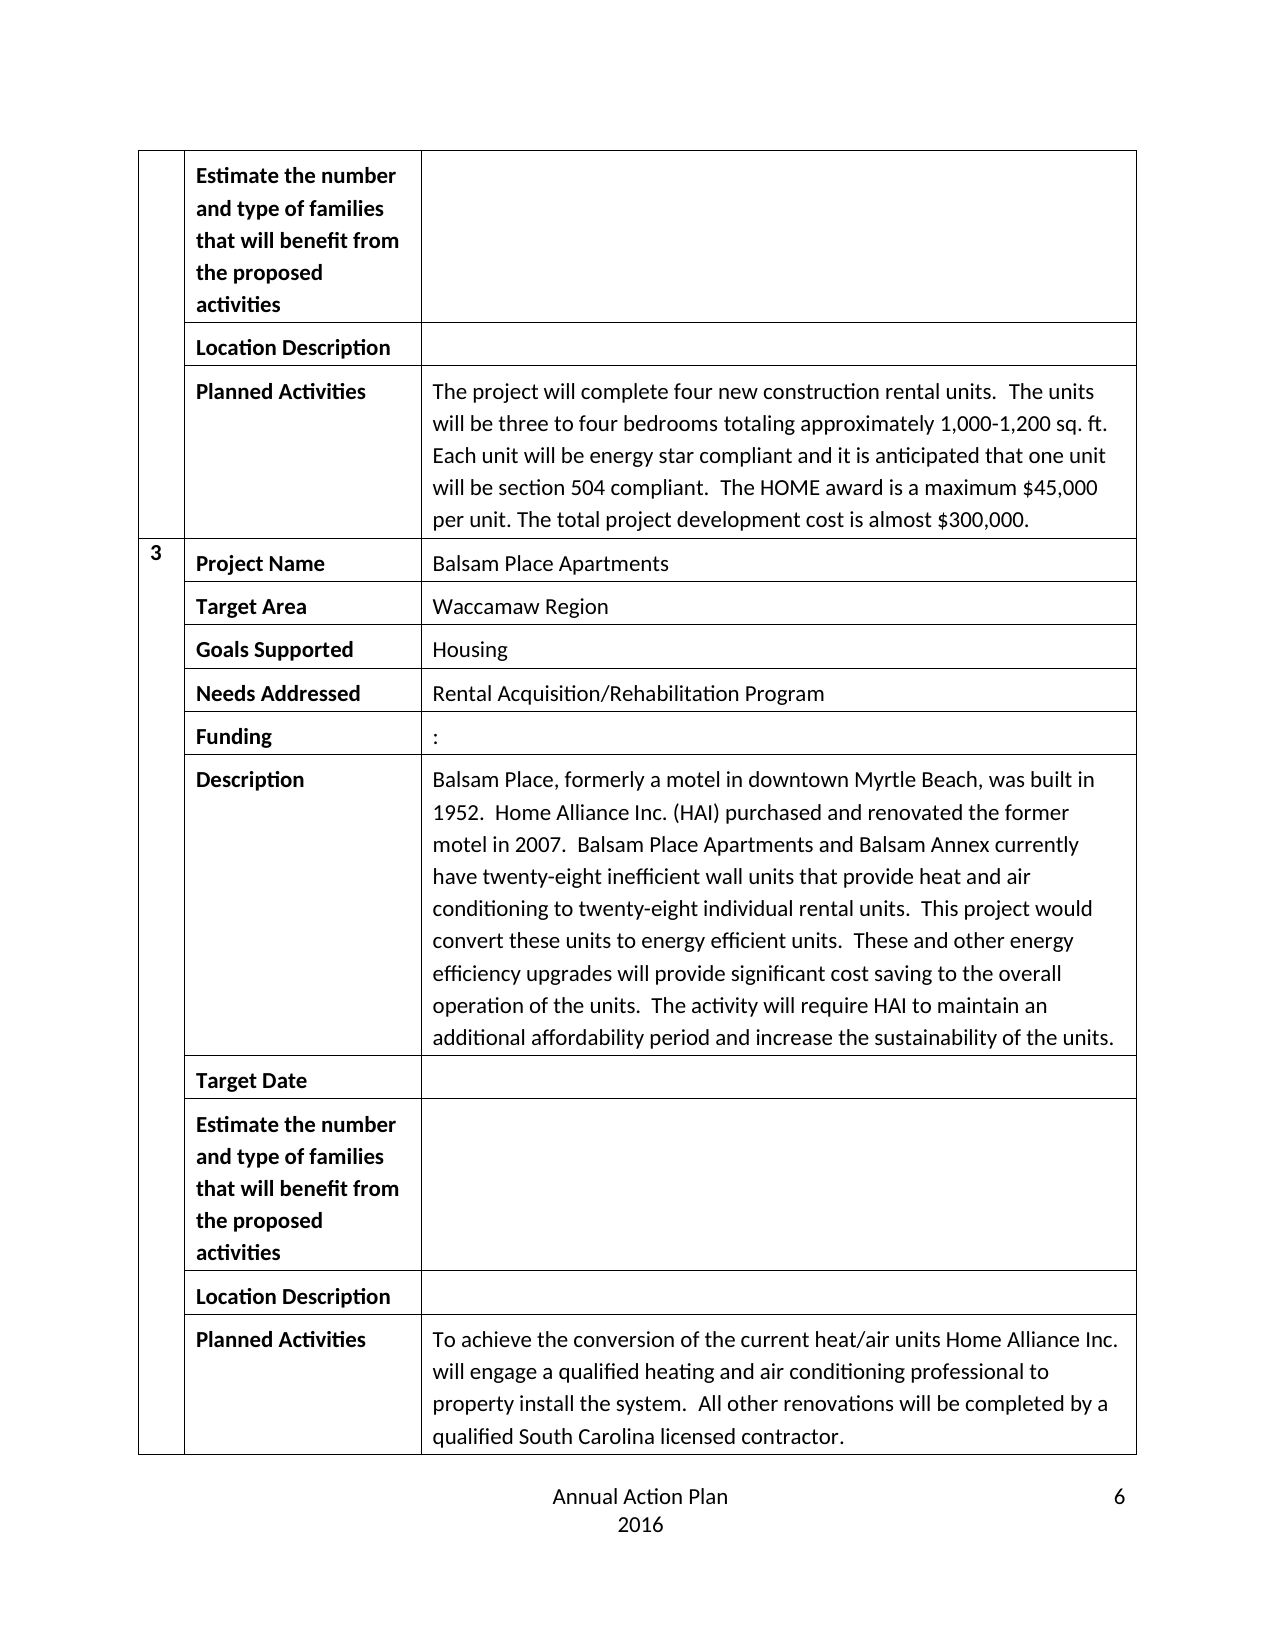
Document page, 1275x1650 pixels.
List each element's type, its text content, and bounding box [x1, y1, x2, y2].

table_cell [422, 1099, 1136, 1270]
table_cell Description [185, 755, 421, 1055]
table_cell Balsam Place, formerly a motel in downtown Myrtle Beach, was built in 1952. Home Alliance Inc. (HAI) purchased and renovated the former motel in 2007. Balsam Place Apartments and Balsam Annex currently have twenty-eight inefficient wall units that provide heat and air conditioning to twenty-eight individual rental units. This project would convert these units to energy efficient units. These and other energy efficiency upgrades will provide significant cost saving to the overall operation of the units. The activity will require HAI to maintain an additional affordability period and increase the sustainability of the units. [422, 755, 1136, 1055]
table_cell Location Description [185, 1271, 421, 1314]
table_cell Planned Activities [185, 1315, 421, 1454]
table_cell The project will complete four new construction rental units. The units will be three to four bedrooms totaling approximately 1,000-1,200 sq. ft. Each unit will be energy star compliant and it is anticipated that one unit will be section 504 compliant. The HOME award is a maximum $45,000 per unit. The total project development cost is almost $300,000. [422, 366, 1136, 537]
table_cell Waccamaw Region [422, 582, 1136, 624]
table_cell [422, 151, 1136, 322]
table_cell Planned Activities [185, 366, 421, 537]
table_cell Target Area [185, 582, 421, 624]
table_cell [422, 1056, 1136, 1098]
table_cell [422, 323, 1136, 365]
table_cell Rental Acquisition/Rehabilitation Program [422, 669, 1136, 711]
table_cell To achieve the conversion of the current heat/air units Home Alliance Inc. will engage a qualified heating and air conditioning professional to property install the system. All other renovations will be completed by a qualified South Carolina licensed contractor. [422, 1315, 1136, 1454]
table_cell Project Name [185, 539, 421, 581]
table_cell : [422, 712, 1136, 754]
table_cell Goals Supported [185, 625, 421, 667]
table_cell Target Date [185, 1056, 421, 1098]
table_cell Location Description [185, 323, 421, 365]
table_cell Estimate the number and type of families that will benefit from the proposed activities [185, 151, 421, 322]
table_cell [422, 1271, 1136, 1314]
table_cell Funding [185, 712, 421, 754]
table_cell 3 [139, 539, 184, 1454]
table_cell Needs Addressed [185, 669, 421, 711]
table_cell Housing [422, 625, 1136, 667]
table_cell Estimate the number and type of families that will benefit from the proposed activities [185, 1099, 421, 1270]
table_cell Balsam Place Apartments [422, 539, 1136, 581]
